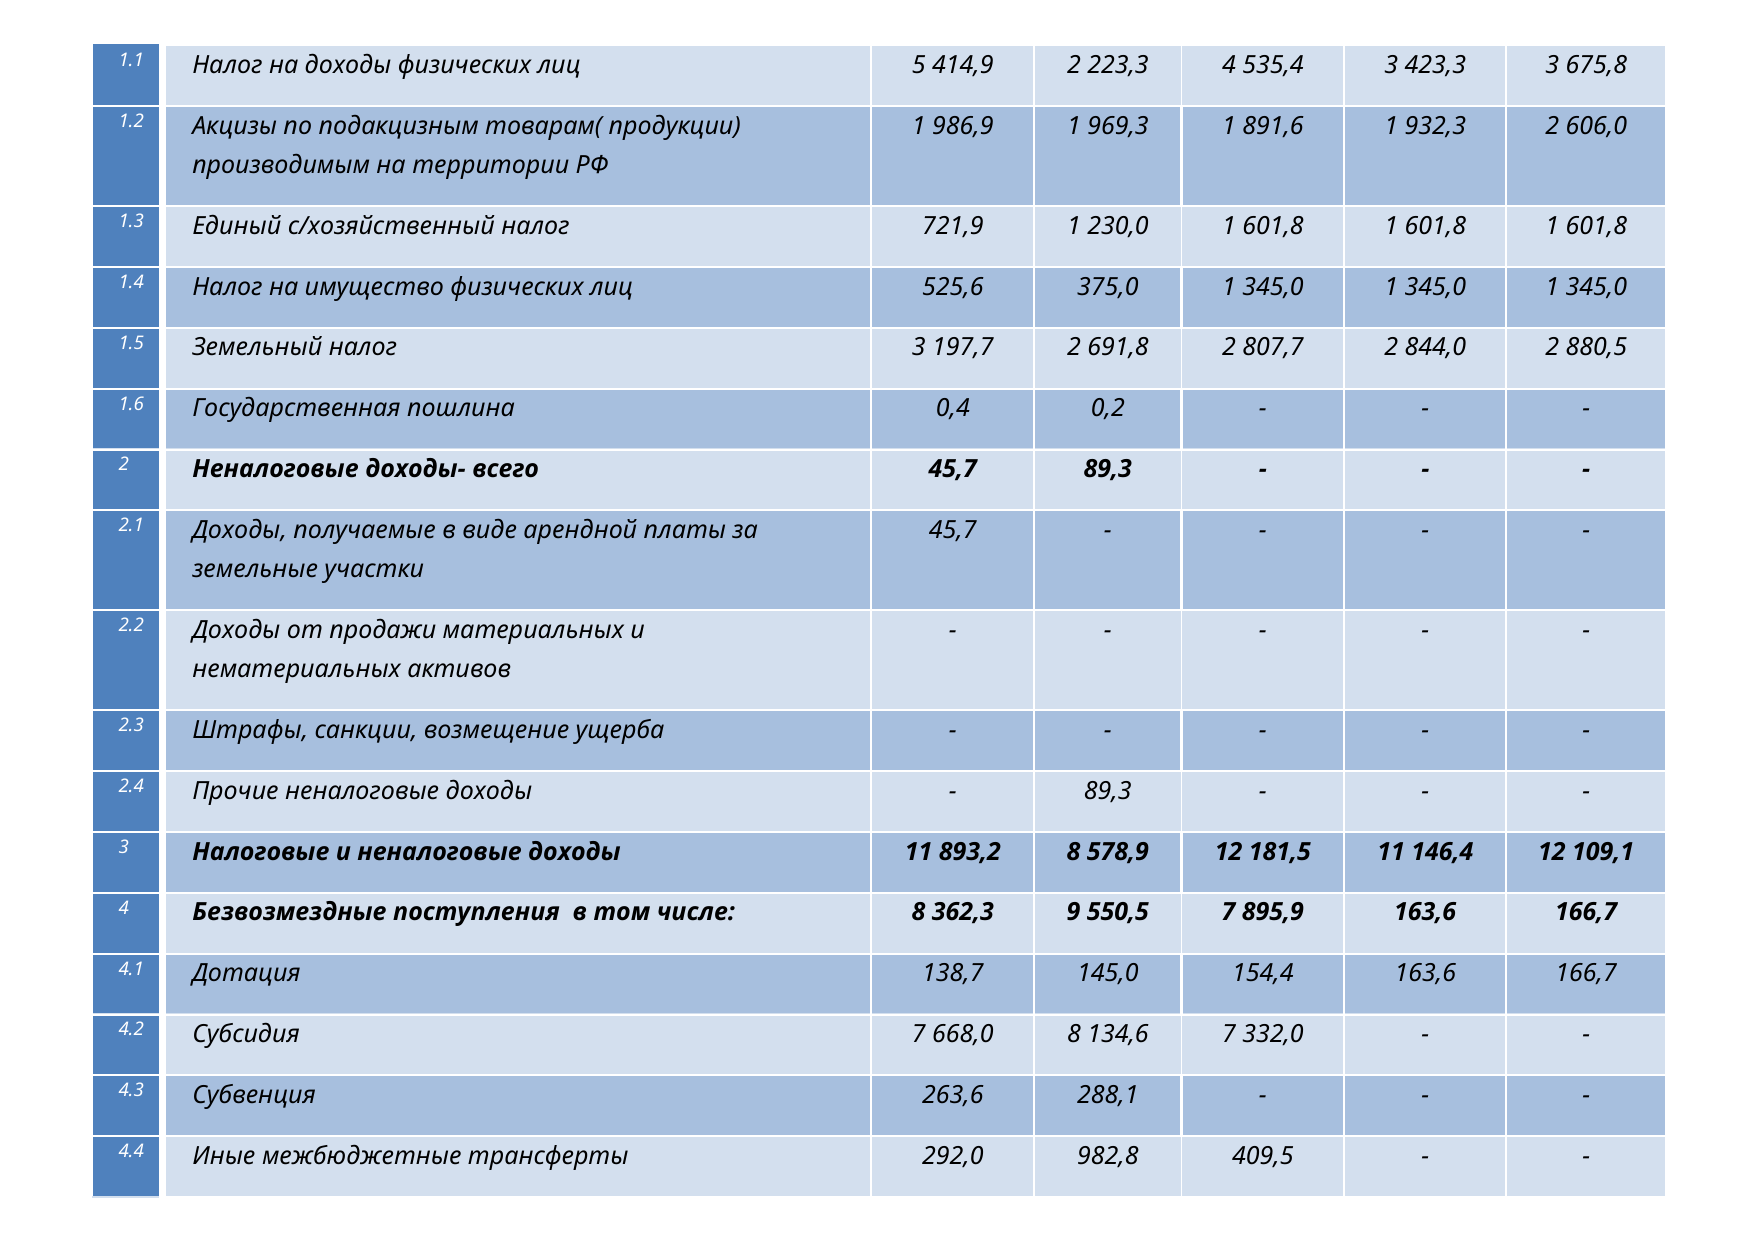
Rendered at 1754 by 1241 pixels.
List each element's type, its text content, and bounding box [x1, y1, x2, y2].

table_cell 1 932,3 [1345, 107, 1505, 205]
table_cell 1 601,8 [1507, 207, 1665, 266]
table_cell 45,7 [872, 511, 1033, 609]
table_cell 89,3 [1035, 772, 1181, 831]
table_cell 4.4 [93, 1137, 159, 1196]
table_cell Акцизы по подакцизным товарам( продукции) производимым на территории РФ [166, 107, 870, 205]
table_cell - [1507, 451, 1665, 509]
table_cell 1.5 [93, 329, 159, 388]
table_cell - [1507, 711, 1665, 770]
table_cell 263,6 [872, 1076, 1033, 1135]
table_cell Субвенция [166, 1076, 870, 1135]
table_cell Прочие неналоговые доходы [166, 772, 870, 831]
table_cell 8 134,6 [1035, 1016, 1181, 1074]
table_cell 9 550,5 [1035, 894, 1181, 953]
table_cell - [872, 772, 1033, 831]
table_cell 2 844,0 [1345, 329, 1505, 388]
table_cell Дотация [166, 955, 870, 1013]
table_cell 1.2 [93, 107, 159, 205]
table_cell 2 880,5 [1507, 329, 1665, 388]
table_cell 2 [93, 451, 159, 509]
table_cell 11 146,4 [1345, 833, 1505, 892]
table_cell 163,6 [1345, 894, 1505, 953]
table_cell Субсидия [166, 1016, 870, 1074]
table_cell 4.3 [93, 1076, 159, 1135]
table_cell - [1345, 711, 1505, 770]
table_cell - [1183, 711, 1343, 770]
table_cell Безвозмездные поступления в том числе: [166, 894, 870, 953]
table_cell 166,7 [1507, 894, 1665, 953]
table_cell 1.6 [93, 390, 159, 448]
table_cell Штрафы, санкции, возмещение ущерба [166, 711, 870, 770]
table_cell 2.2 [93, 611, 159, 709]
table_cell 5 414,9 [872, 46, 1033, 105]
table_cell - [1182, 772, 1343, 831]
table_cell Налог на доходы физических лиц [166, 46, 870, 105]
table_cell - [872, 711, 1033, 770]
table_cell 2.1 [93, 511, 159, 609]
table_cell Иные межбюджетные трансферты [166, 1137, 870, 1196]
table_cell 3 423,3 [1345, 46, 1505, 105]
table_cell 145,0 [1035, 955, 1180, 1013]
table_cell 45,7 [872, 451, 1033, 509]
table_cell 3 675,8 [1507, 46, 1665, 105]
table_cell 375,0 [1035, 268, 1180, 327]
table_cell 12 109,1 [1507, 833, 1665, 892]
table_cell - [1345, 1016, 1505, 1074]
table_cell 7 895,9 [1182, 894, 1343, 953]
table_cell - [1183, 390, 1343, 448]
table_cell 166,7 [1507, 955, 1665, 1013]
table_cell - [1507, 1137, 1665, 1196]
table_cell 7 332,0 [1182, 1016, 1343, 1074]
table_cell 7 668,0 [872, 1016, 1033, 1074]
table_cell 2.4 [93, 772, 159, 831]
table_cell - [1182, 611, 1343, 709]
table_cell - [872, 611, 1033, 709]
table_cell - [1345, 390, 1505, 448]
table_cell 1 891,6 [1183, 107, 1343, 205]
table_cell Доходы от продажи материальных и нематериальных активов [166, 611, 870, 709]
table_cell 3 197,7 [872, 329, 1033, 388]
table_cell 409,5 [1182, 1137, 1343, 1196]
table_cell 12 181,5 [1183, 833, 1343, 892]
table_cell 2 223,3 [1035, 46, 1181, 105]
table_cell 1 345,0 [1183, 268, 1343, 327]
table_cell 1 345,0 [1345, 268, 1505, 327]
table_cell 1 986,9 [872, 107, 1033, 205]
table_cell - [1035, 711, 1180, 770]
table_cell 2 606,0 [1507, 107, 1665, 205]
table_cell 0,2 [1035, 390, 1180, 448]
table_cell - [1507, 1016, 1665, 1074]
table_cell - [1507, 390, 1665, 448]
table_cell - [1345, 451, 1505, 509]
table_cell 1 601,8 [1182, 207, 1343, 266]
table_cell Государственная пошлина [166, 390, 870, 448]
table_cell 525,6 [872, 268, 1033, 327]
table_cell - [1182, 451, 1343, 509]
table_cell - [1183, 1076, 1343, 1135]
table_cell 8 578,9 [1035, 833, 1180, 892]
table_cell 154,4 [1183, 955, 1343, 1013]
table_cell 3 [93, 833, 159, 892]
table_cell 11 893,2 [872, 833, 1033, 892]
table_cell - [1035, 611, 1181, 709]
table_cell 163,6 [1345, 955, 1505, 1013]
table_cell - [1345, 772, 1505, 831]
table_cell 4.1 [93, 955, 159, 1013]
table_cell - [1507, 772, 1665, 831]
table_cell 1.1 [93, 44, 159, 105]
table_cell Налог на имущество физических лиц [166, 268, 870, 327]
table_cell 2 807,7 [1182, 329, 1343, 388]
table_cell - [1345, 1076, 1505, 1135]
table_cell 4.2 [93, 1016, 159, 1074]
table_cell - [1345, 1137, 1505, 1196]
table_cell - [1507, 611, 1665, 709]
table_cell - [1507, 511, 1665, 609]
table_cell - [1345, 511, 1505, 609]
table_cell 721,9 [872, 207, 1033, 266]
table_cell 2 691,8 [1035, 329, 1181, 388]
table_cell - [1345, 611, 1505, 709]
table_cell Налоговые и неналоговые доходы [166, 833, 870, 892]
table_cell 89,3 [1035, 451, 1181, 509]
table_cell - [1507, 1076, 1665, 1135]
table_cell 288,1 [1035, 1076, 1180, 1135]
table_cell 292,0 [872, 1137, 1033, 1196]
table_cell 4 535,4 [1182, 46, 1343, 105]
table_cell 1 345,0 [1507, 268, 1665, 327]
table_cell 138,7 [872, 955, 1033, 1013]
table_cell 1 230,0 [1035, 207, 1181, 266]
table_cell Земельный налог [166, 329, 870, 388]
table_cell Неналоговые доходы- всего [166, 451, 870, 509]
table_cell - [1183, 511, 1343, 609]
table_cell 1 601,8 [1345, 207, 1505, 266]
table_cell 2.3 [93, 711, 159, 770]
table_cell 8 362,3 [872, 894, 1033, 953]
table_cell Единый с/хозяйственный налог [166, 207, 870, 266]
table_cell 1.3 [93, 207, 159, 266]
table_cell - [1035, 511, 1180, 609]
table_cell 4 [93, 894, 159, 953]
table_cell 0,4 [872, 390, 1033, 448]
table_cell 1 969,3 [1035, 107, 1180, 205]
table_cell 982,8 [1035, 1137, 1181, 1196]
table_cell 1.4 [93, 268, 159, 327]
table_cell Доходы, получаемые в виде арендной платы за земельные участки [166, 511, 870, 609]
